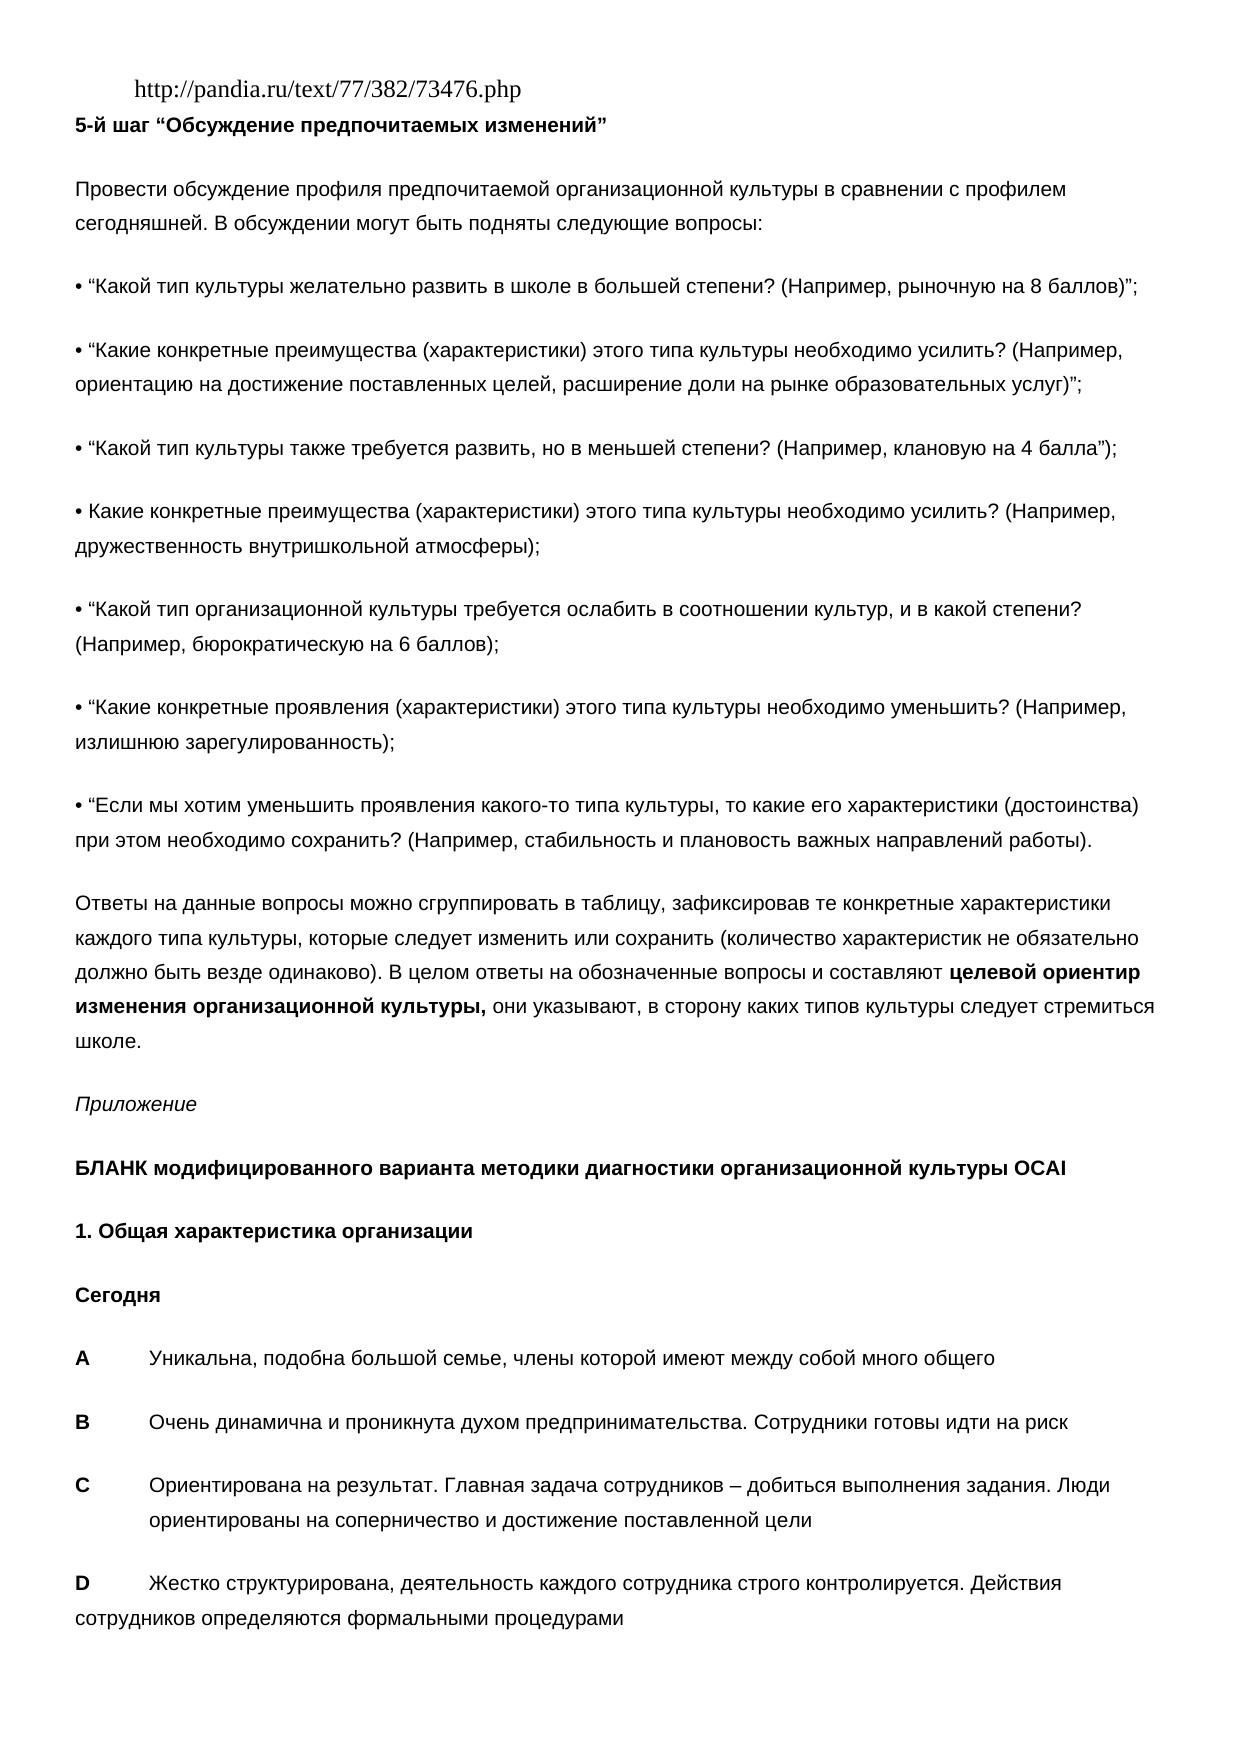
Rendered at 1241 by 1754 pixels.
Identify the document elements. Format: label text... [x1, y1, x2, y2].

text • “Какой тип культуры также требуется развить, но в меньшей степени? (Например, клановую на 4 балла”); [75, 425, 1165, 460]
text • “Какие конкретные преимущества (характеристики) этого типа культуры необходимо усилить? (Например, ориентацию на достижение поставленных целей, расширение доли на рынке образовательных услуг)”; [75, 327, 1165, 396]
text D Жестко структурирована, деятельность каждого сотрудника строго контролируется. Действия сотрудников определяются формальными процедурами [75, 1561, 1165, 1629]
text Сегодня [75, 1272, 1165, 1307]
text 5-й шаг “Обсуждение предпочитаемых изменений” [75, 102, 1165, 137]
text С Ориентирована на результат. Главная задача сотрудников – добиться выполнения задания. Люди ориентированы на соперничество и достижение поставленной цели [75, 1463, 1165, 1532]
text • “Какие конкретные проявления (характеристики) этого типа культуры необходимо уменьшить? (Например, излишнюю зарегулированность); [75, 685, 1165, 753]
text В Очень динамична и проникнута духом предпринимательства. Сотрудники готовы идти на риск [75, 1399, 1165, 1434]
text • “Какой тип культуры желательно развить в школе в большей степени? (Например, рыночную на 8 баллов)”; [75, 264, 1165, 298]
text БЛАНК модифицированного варианта методики диагностики организационной культуры OCAI [75, 1145, 1165, 1179]
text 1. Общая характеристика организации [75, 1209, 1165, 1243]
text Провести обсуждение профиля предпочитаемой организационной культуры в сравнении с профилем сегодняшней. В обсуждении могут быть подняты следующие вопросы: [75, 166, 1165, 235]
text Ответы на данные вопросы можно сгруппировать в таблицу, зафиксировав те конкретные характеристики каждого типа культуры, которые следует изменить или сохранить (количество характеристик не обязательно должно быть везде одинаково). В целом ответы на обозначенные вопросы и составляют целевой ориентир изменения организационной культуры, они указывают, в сторону каких типов культуры следует стремиться школе. [75, 881, 1165, 1052]
text Приложение [75, 1082, 1165, 1116]
text • Какие конкретные преимущества (характеристики) этого типа культуры необходимо усилить? (Например, дружественность внутришкольной атмосферы); [75, 489, 1165, 558]
text • “Если мы хотим уменьшить проявления какого-то типа культуры, то какие его характеристики (достоинства) при этом необходимо сохранить? (Например, стабильность и плановость важных направлений работы). [75, 783, 1165, 851]
text А Уникальна, подобна большой семье, члены которой имеют между собой много общего [75, 1336, 1165, 1370]
text • “Какой тип организационной культуры требуется ослабить в соотношении культур, и в какой степени? (Например, бюрократическую на 6 баллов); [75, 587, 1165, 656]
